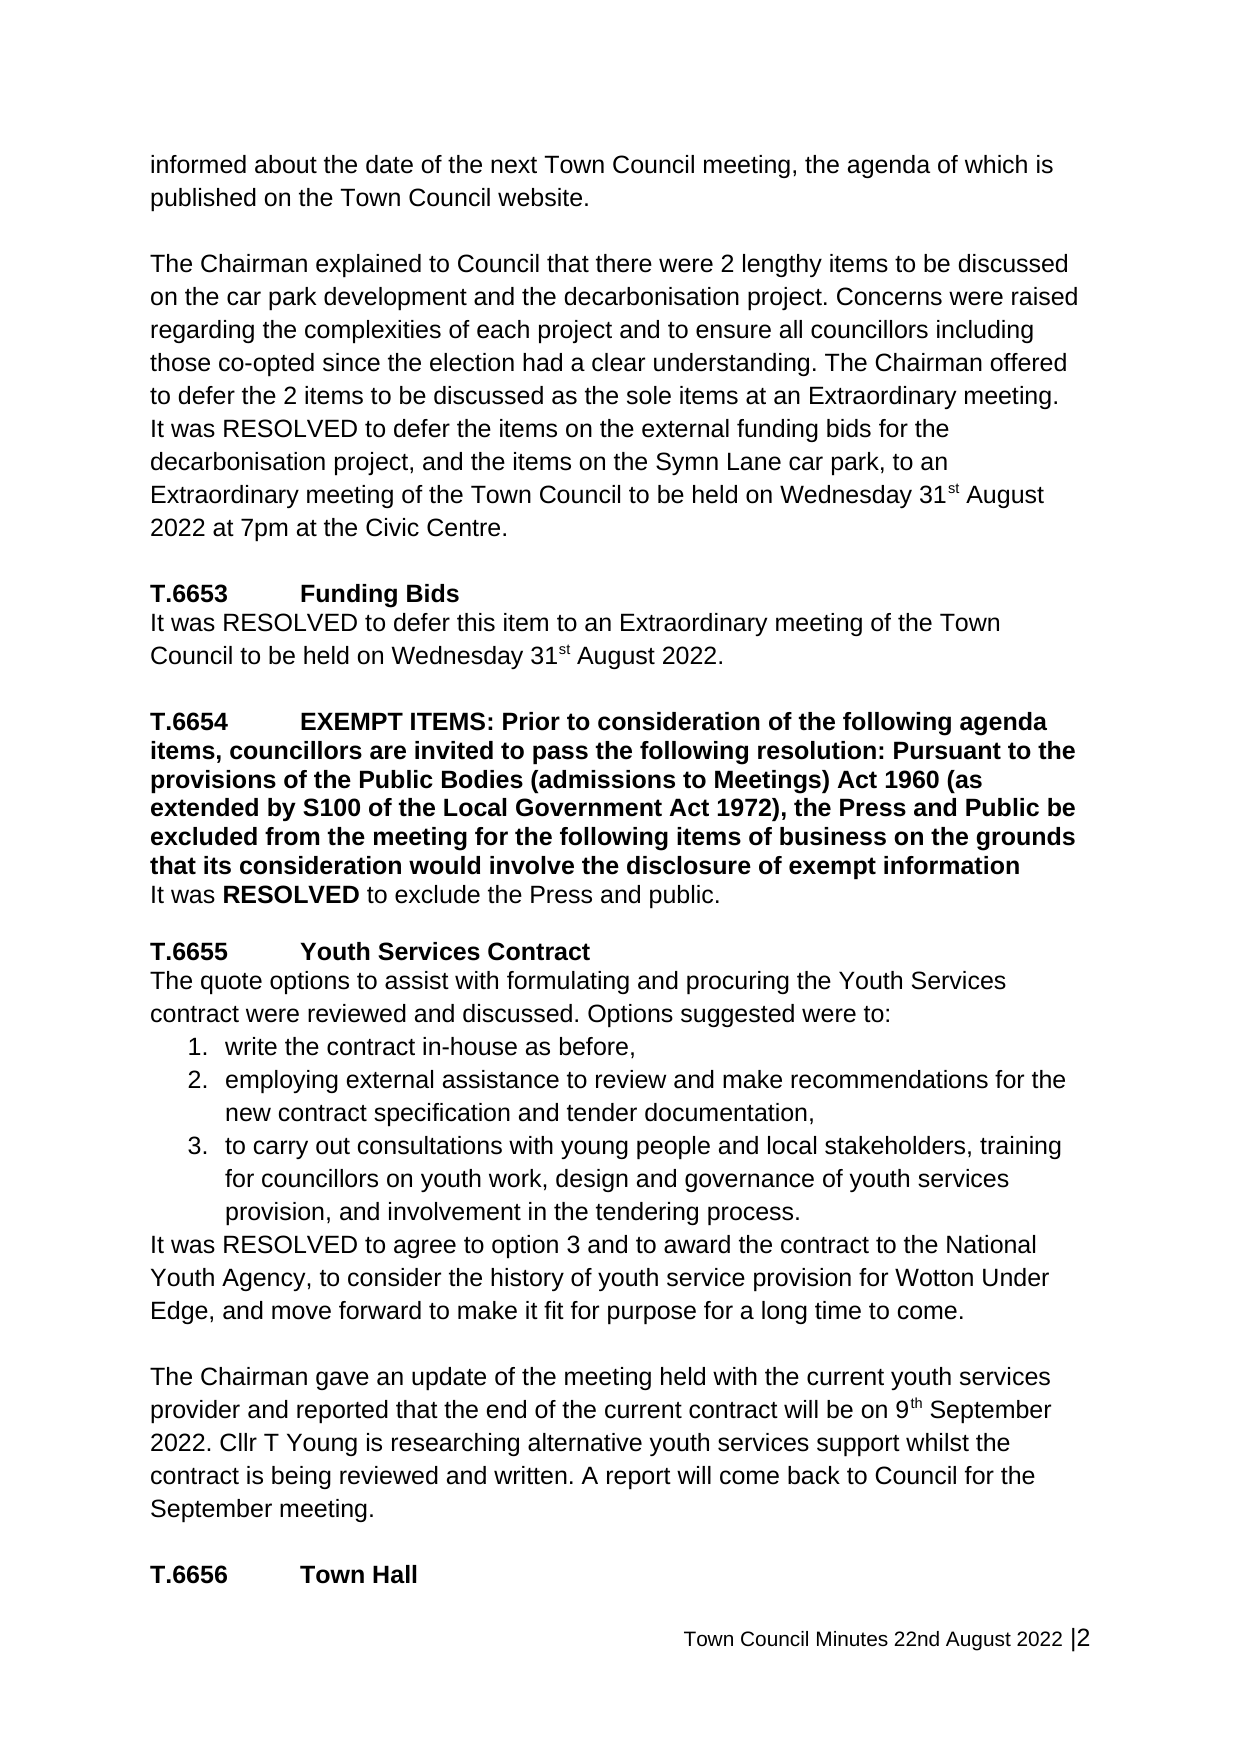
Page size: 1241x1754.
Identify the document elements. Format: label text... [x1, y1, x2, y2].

text The quote options to assist with formulating and procuring the Youth Services contract were reviewed and discussed. Options suggested were to: [150, 966, 1090, 1028]
text It was RESOLVED to defer this item to an Extraordinary meeting of the Town Council to be held on Wednesday 31st August 2022. [150, 608, 1090, 670]
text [150, 150, 1090, 212]
text It was RESOLVED to agree to option 3 and to award the contract to the National Youth Agency, to consider the history of youth service provision for Wotton Under Edge, and move forward to make it fit for purpose for a long time to come. [150, 1230, 1090, 1325]
list to carry out consultations with young people and local stakeholders, training for councillors on youth work, design and governance of youth services provision, and involvement in the tendering process. [187, 1131, 1090, 1226]
list write the contract in-house as before, [187, 1032, 1090, 1061]
subtitle T.6656 Town Hall [150, 1560, 1097, 1589]
text It was RESOLVED to defer the items on the external funding bids for the decarbonisation project, and the items on the Symn Lane car park, to an Extraordinary meeting of the Town Council to be held on Wednesday 31st August 2022 at 7pm at the Civic Centre. [150, 414, 1090, 542]
subtitle T.6655 Youth Services Contract [150, 937, 1097, 966]
text It was RESOLVED to exclude the Press and public. [150, 879, 1090, 908]
subtitle T.6653 Funding Bids [150, 579, 1097, 608]
text The Chairman explained to Council that there were 2 lengthy items to be discussed on the car park development and the decarbonisation project. Concerns were raised regarding the complexities of each project and to ensure all councillors including those co-opted since the election had a clear understanding. The Chairman offered to defer the 2 items to be discussed as the sole items at an Extraordinary meeting. [150, 249, 1090, 410]
subtitle T.6654 EXEMPT ITEMS: Prior to consideration of the following agenda items, councillors are invited to pass the following resolution: Pursuant to the provisions of the Public Bodies (admissions to Meetings) Act 1960 (as extended by S100 of the Local Government Act 1972), the Press and Public be excluded from the meeting for the following items of business on the grounds that its consideration would involve the disclosure of exempt information [150, 707, 1097, 879]
text The Chairman gave an update of the meeting held with the current youth services provider and reported that the end of the current contract will be on 9th September 2022. Cllr T Young is researching alternative youth services support whilst the contract is being reviewed and written. A report will come back to Council for the September meeting. [150, 1362, 1090, 1523]
list employing external assistance to review and make recommendations for the new contract specification and tender documentation, [187, 1065, 1090, 1127]
